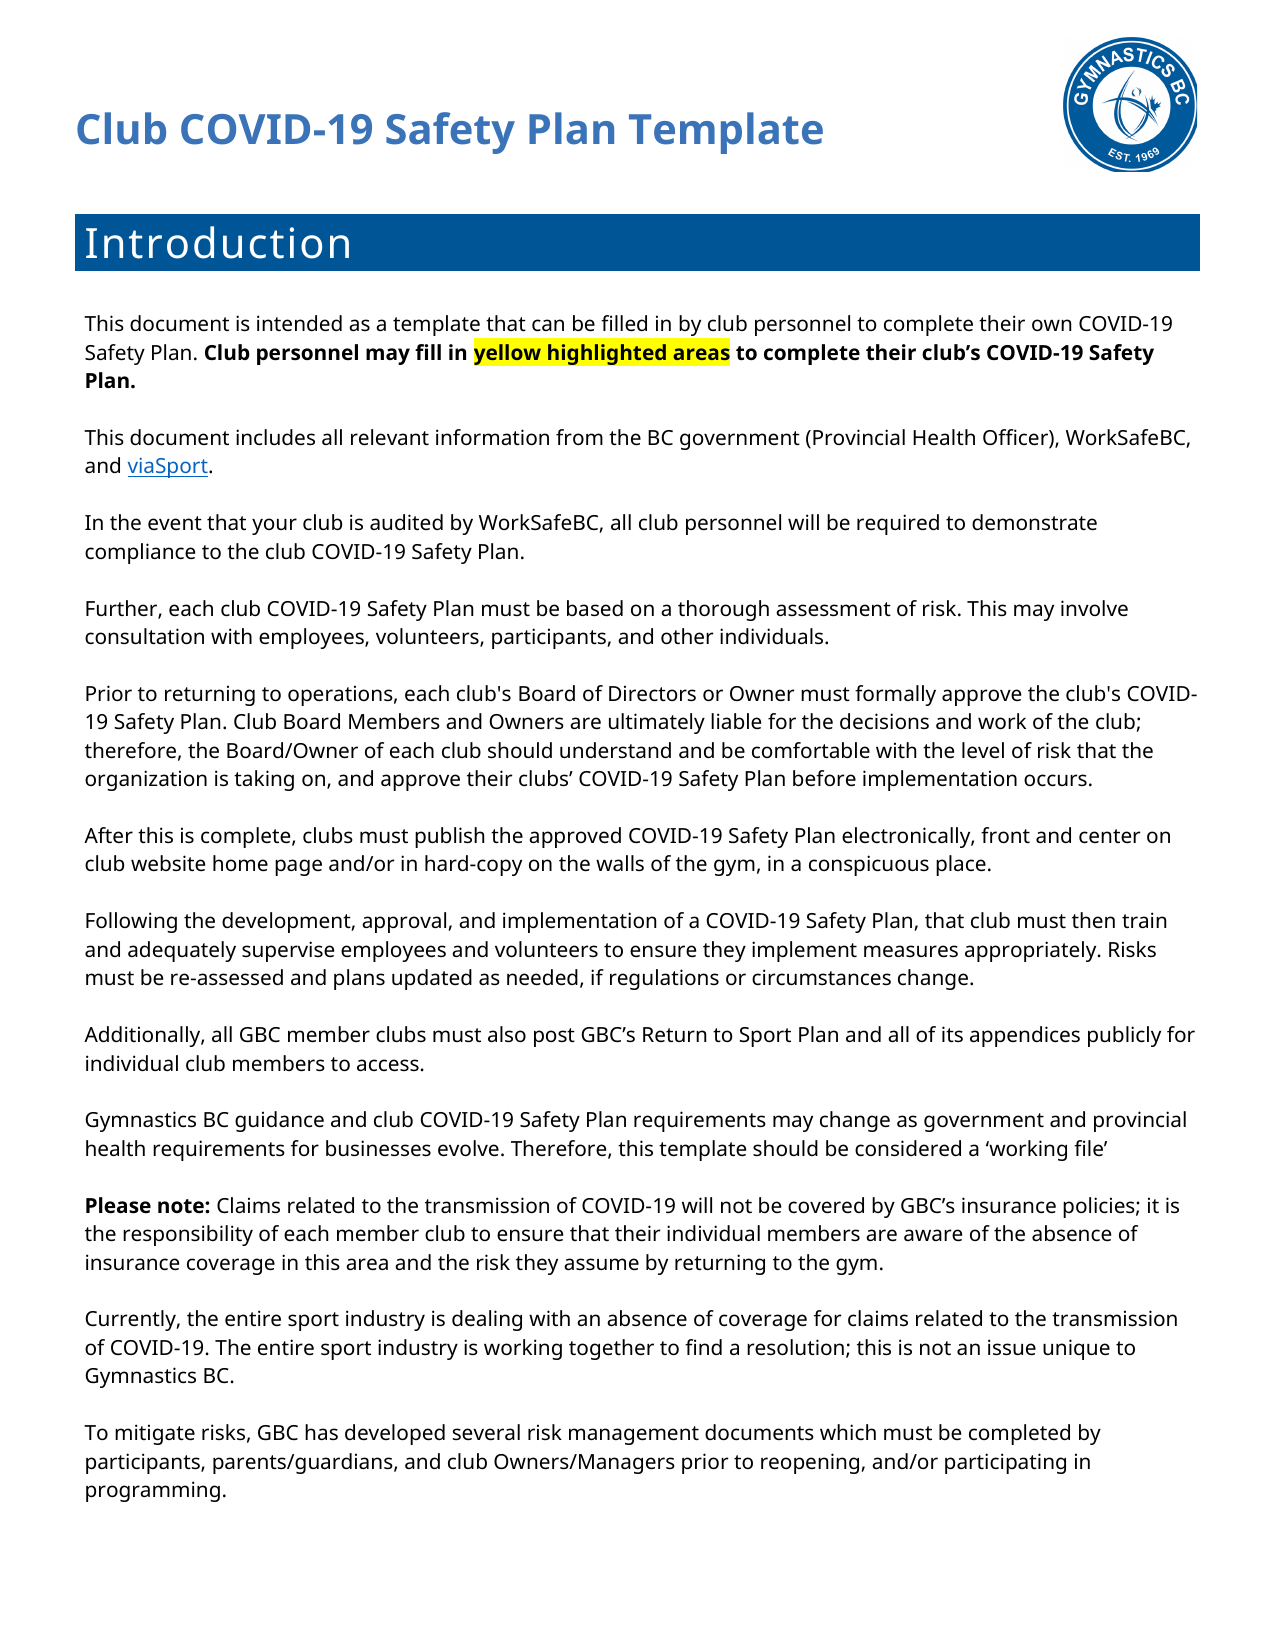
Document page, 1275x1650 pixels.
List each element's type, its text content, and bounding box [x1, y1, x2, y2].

text Gymnastics BC guidance and club COVID-19 Safety Plan requirements may change as government and provincial health requirements for businesses evolve. Therefore, this template should be considered a ‘working file’ [84, 1106, 1200, 1162]
text Further, each club COVID-19 Safety Plan must be based on a thorough assessment of risk. This may involve consultation with employees, volunteers, participants, and other individuals. Prior to returning to operations, each club's Board of Directors or Owner must formally approve the club's COVID-19 Safety Plan. Club Board Members and Owners are ultimately liable for the decisions and work of the club; therefore, the Board/Owner of each club should understand and be comfortable with the level of risk that the organization is taking on, and approve their clubs’ COVID-19 Safety Plan before implementation occurs. [84, 594, 1200, 793]
text This document is intended as a template that can be filled in by club personnel to complete their own COVID-19 Safety Plan. Club personnel may fill in yellow highlighted areas to complete their club’s COVID-19 Safety Plan. [84, 309, 1200, 394]
text Additionally, all GBC member clubs must also post GBC’s Return to Sport Plan and all of its appendices publicly for individual club members to access. [84, 1020, 1200, 1077]
subtitle Introduction [75, 214, 1200, 271]
picture [1062, 36, 1198, 172]
text Currently, the entire sport industry is dealing with an absence of coverage for claims related to the transmission of COVID-19. The entire sport industry is working together to find a resolution; this is not an issue unique to Gymnastics BC. [84, 1304, 1200, 1390]
text Please note: Claims related to the transmission of COVID-19 will not be covered by GBC’s insurance policies; it is the responsibility of each member club to ensure that their individual members are aware of the absence of insurance coverage in this area and the risk they assume by returning to the gym. [84, 1191, 1200, 1276]
text To mitigate risks, GBC has developed several risk management documents which must be completed by participants, parents/guardians, and club Owners/Managers prior to reopening, and/or participating in programming. [84, 1418, 1200, 1504]
text After this is complete, clubs must publish the approved COVID-19 Safety Plan electronically, front and center on club website home page and/or in hard-copy on the walls of the gym, in a conspicuous place. [84, 821, 1200, 878]
text This document includes all relevant information from the BC government (Provincial Health Officer), WorkSafeBC, and viaSport. [84, 423, 1200, 480]
text In the event that your club is audited by WorkSafeBC, all club personnel will be required to demonstrate compliance to the club COVID-19 Safety Plan. [84, 508, 1200, 565]
text Following the development, approval, and implementation of a COVID-19 Safety Plan, that club must then train and adequately supervise employees and volunteers to ensure they implement measures appropriately. Risks must be re-assessed and plans updated as needed, if regulations or circumstances change. [84, 906, 1200, 992]
